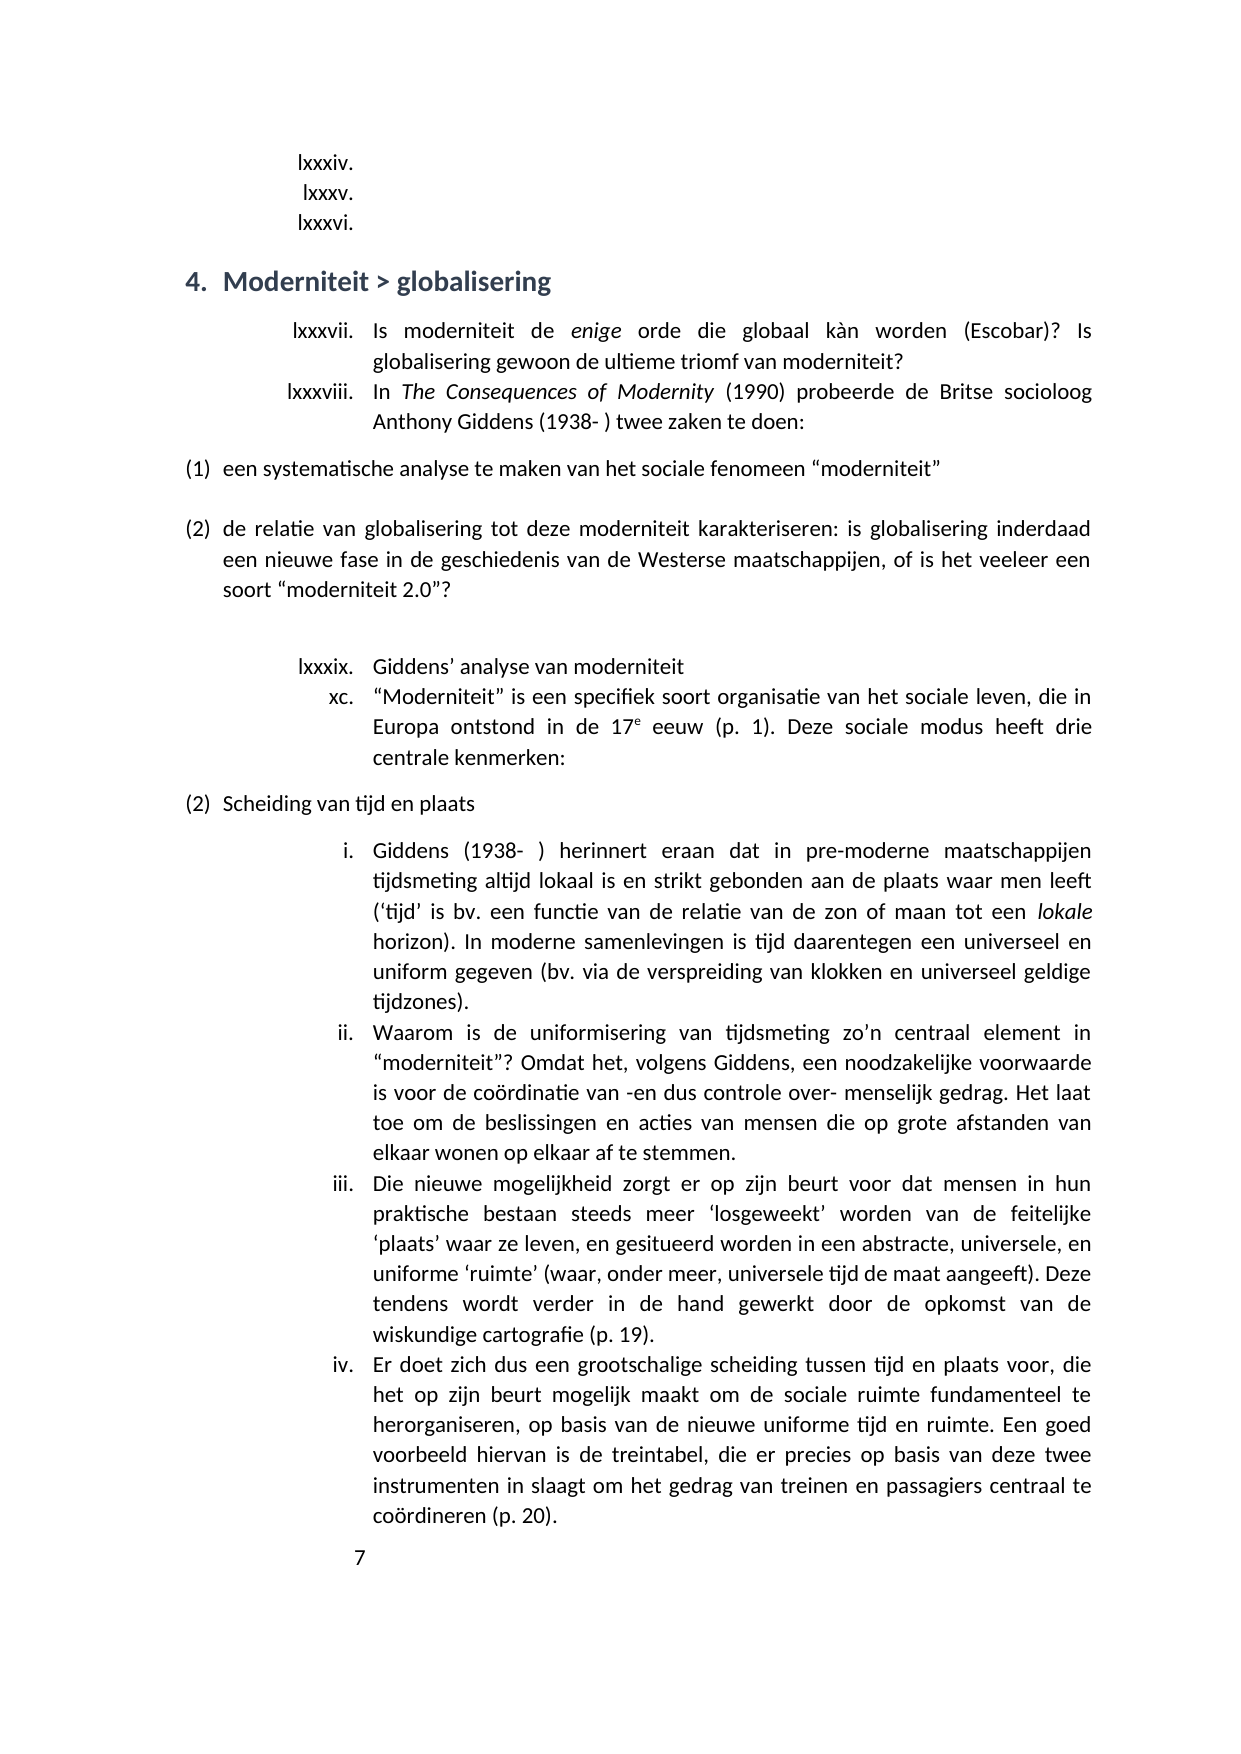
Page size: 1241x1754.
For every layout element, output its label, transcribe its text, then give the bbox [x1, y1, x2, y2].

text Giddens’ analyse van moderniteit [354, 652, 1093, 680]
list Scheiding van tijd en plaats [185, 789, 1093, 818]
text “Moderniteit” is een specifiek soort organisatie van het sociale leven, die in Europa ontstond in de 17e eeuw (p. 1). Deze sociale modus heeft drie centrale kenmerken: [354, 682, 1093, 771]
text Waarom is de uniformisering van tijdsmeting zo’n centraal element in “moderniteit”? Omdat het, volgens Giddens, een noodzakelijke voorwaarde is voor de coördinatie van -en dus controle over- menselijk gedrag. Het laat toe om de beslissingen en acties van mensen die op grote afstanden van elkaar wonen op elkaar af te stemmen. [354, 1018, 1093, 1167]
text Er doet zich dus een grootschalige scheiding tussen tijd en plaats voor, die het op zijn beurt mogelijk maakt om de sociale ruimte fundamenteel te herorganiseren, op basis van de nieuwe uniforme tijd en ruimte. Een goed voorbeeld hiervan is de treintabel, die er precies op basis van deze twee instrumenten in slaagt om het gedrag van treinen en passagiers centraal te coördineren (p. 20). [354, 1350, 1093, 1529]
subtitle Moderniteit > globalisering [185, 263, 1093, 299]
text In The Consequences of Modernity (1990) probeerde de Britse socioloog Anthony Giddens (1938- ) twee zaken te doen: [354, 377, 1093, 435]
text Giddens (1938- ) herinnert eraan dat in pre-moderne maatschappijen tijdsmeting altijd lokaal is en strikt gebonden aan de plaats waar men leeft (‘tijd’ is bv. een functie van de relatie van de zon of maan tot een lokale horizon). In moderne samenlevingen is tijd daarentegen een universeel en uniform gegeven (bv. via de verspreiding van klokken en universeel geldige tijdzones). [354, 836, 1093, 1016]
list de relatie van globalisering tot deze moderniteit karakteriseren: is globalisering inderdaad een nieuwe fase in de geschiedenis van de Westerse maatschappijen, of is het veeleer een soort “moderniteit 2.0”? [185, 514, 1093, 603]
text Die nieuwe mogelijkheid zorgt er op zijn beurt voor dat mensen in hun praktische bestaan steeds meer ‘losgeweekt’ worden van de feitelijke ‘plaats’ waar ze leven, en gesitueerd worden in een abstracte, universele, en uniforme ‘ruimte’ (waar, onder meer, universele tijd de maat aangeeft). Deze tendens wordt verder in de hand gewerkt door de opkomst van de wiskundige cartografie (p. 19). [354, 1169, 1093, 1348]
list een systematische analyse te maken van het sociale fenomeen “moderniteit” [185, 454, 1093, 482]
text Is moderniteit de enige orde die globaal kàn worden (Escobar)? Is globalisering gewoon de ultieme triomf van moderniteit? [354, 317, 1093, 375]
